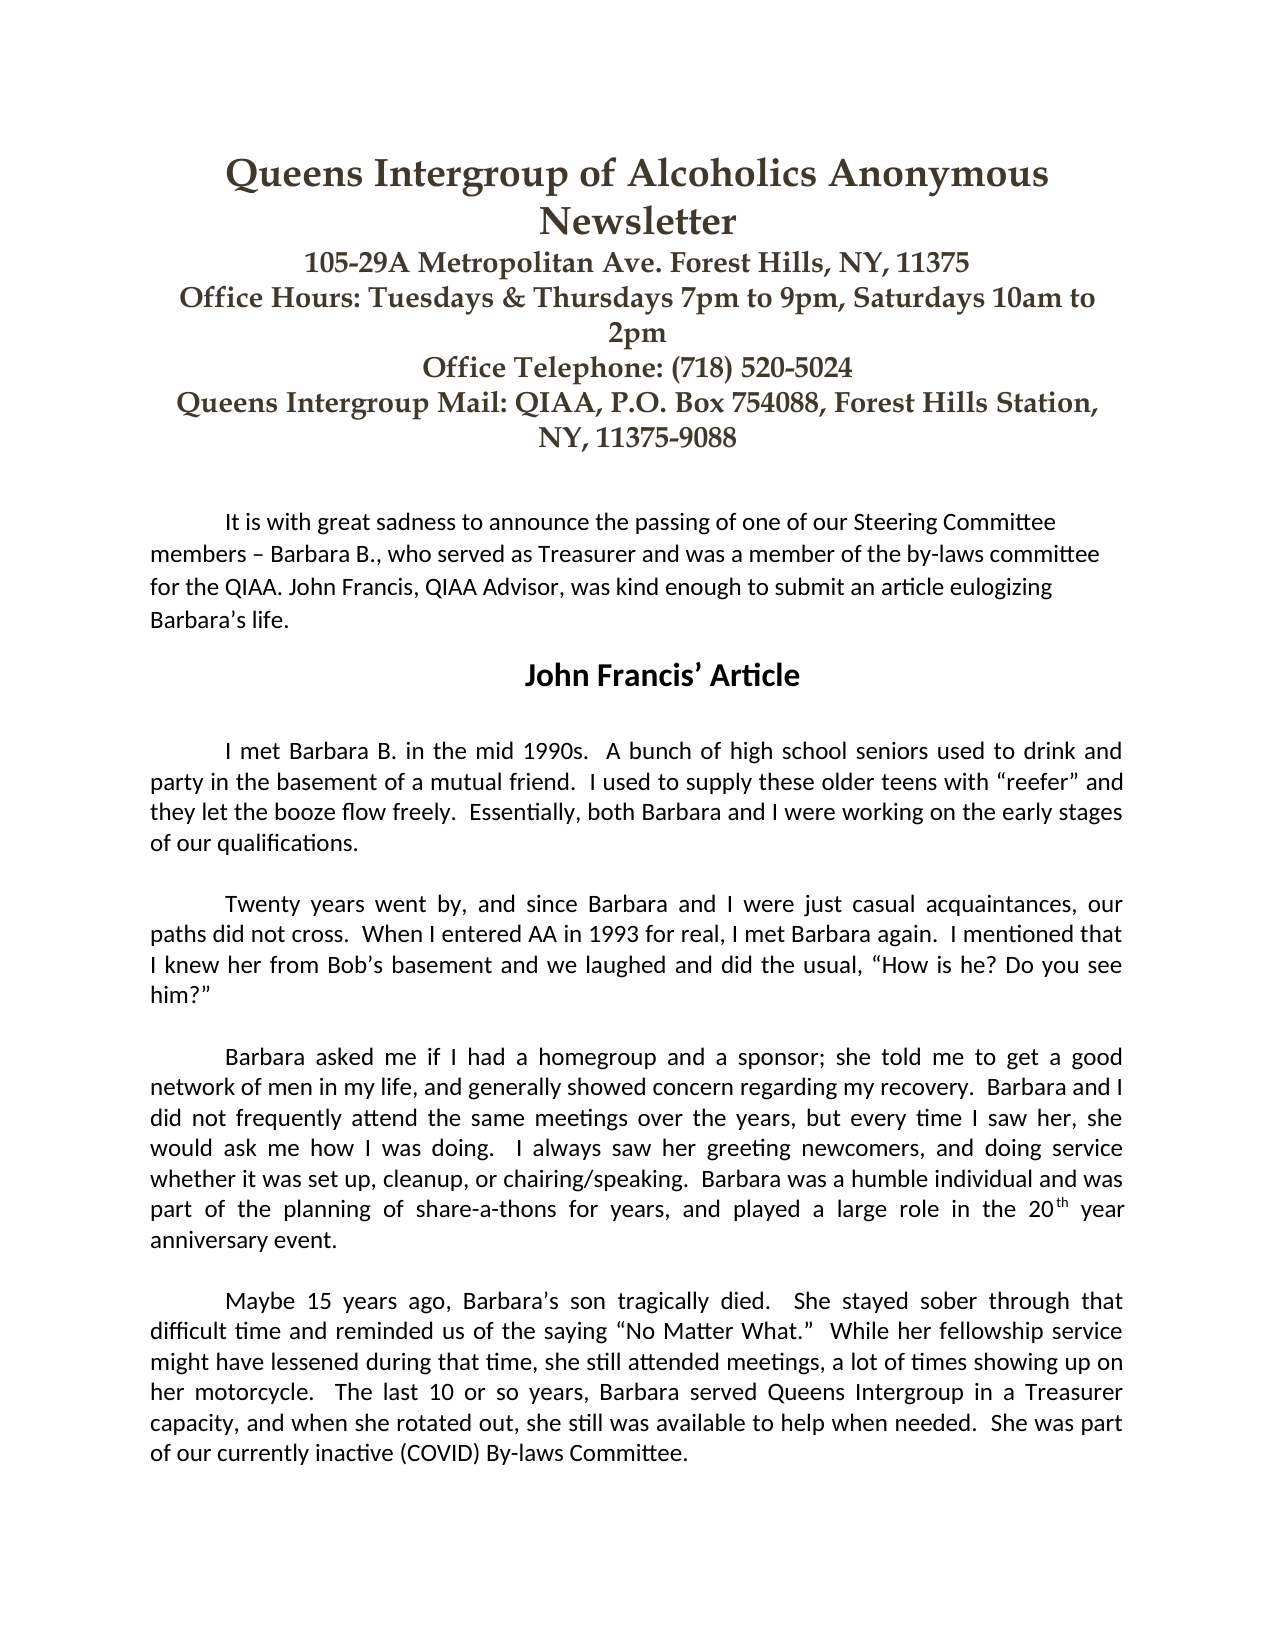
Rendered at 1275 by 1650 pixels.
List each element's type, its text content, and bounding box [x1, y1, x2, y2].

text Maybe 15 years ago, Barbara’s son tragically died. She stayed sober through that difficult time and reminded us of the saying “No Matter What.” While her fellowship service might have lessened during that time, she still attended meetings, a lot of times showing up on her motorcycle. The last 10 or so years, Barbara served Queens Intergroup in a Treasurer capacity, and when she rotated out, she still was available to help when needed. She was part of our currently inactive (COVID) By-laws Committee. [150, 1285, 1125, 1468]
text Queens Intergroup of Alcoholics Anonymous Newsletter [150, 150, 1125, 245]
text I met Barbara B. in the mid 1990s. A bunch of high school seniors used to drink and party in the basement of a mutual friend. I used to supply these older teens with “reefer” and they let the booze flow freely. Essentially, both Barbara and I were working on the early stages of our qualifications. [150, 735, 1125, 857]
text Twenty years went by, and since Barbara and I were just casual acquaintances, our paths did not cross. When I entered AA in 1993 for real, I met Barbara again. I mentioned that I knew her from Bob’s basement and we laughed and did the usual, “How is he? Do you see him?” [150, 888, 1125, 1010]
text Office Hours: Tuesdays & Thursdays 7pm to 9pm, Saturdays 10am to 2pm [150, 281, 1125, 351]
text Barbara asked me if I had a homegroup and a sponsor; she told me to get a good network of men in my life, and generally showed concern regarding my recovery. Barbara and I did not frequently attend the same meetings over the years, but every time I saw her, she would ask me how I was doing. I always saw her greeting newcomers, and doing service whether it was set up, cleanup, or chairing/speaking. Barbara was a humble individual and was part of the planning of share-a-thons for years, and played a large role in the 20th year anniversary event. [150, 1041, 1125, 1254]
text John Francis’ Article [525, 654, 1125, 695]
text It is with great sadness to announce the passing of one of our Steering Committee members – Barbara B., who served as Treasurer and was a member of the by-laws committee for the QIAA. John Francis, QIAA Advisor, was kind enough to submit an article eulogizing Barbara’s life. [150, 506, 1125, 635]
text Queens Intergroup Mail: QIAA, P.O. Box 754088, Forest Hills Station, NY, 11375-9088 [150, 386, 1125, 456]
text Office Telephone: (718) 520-5024 [150, 351, 1125, 386]
text 105-29A Metropolitan Ave. Forest Hills, NY, 11375 [150, 245, 1125, 281]
